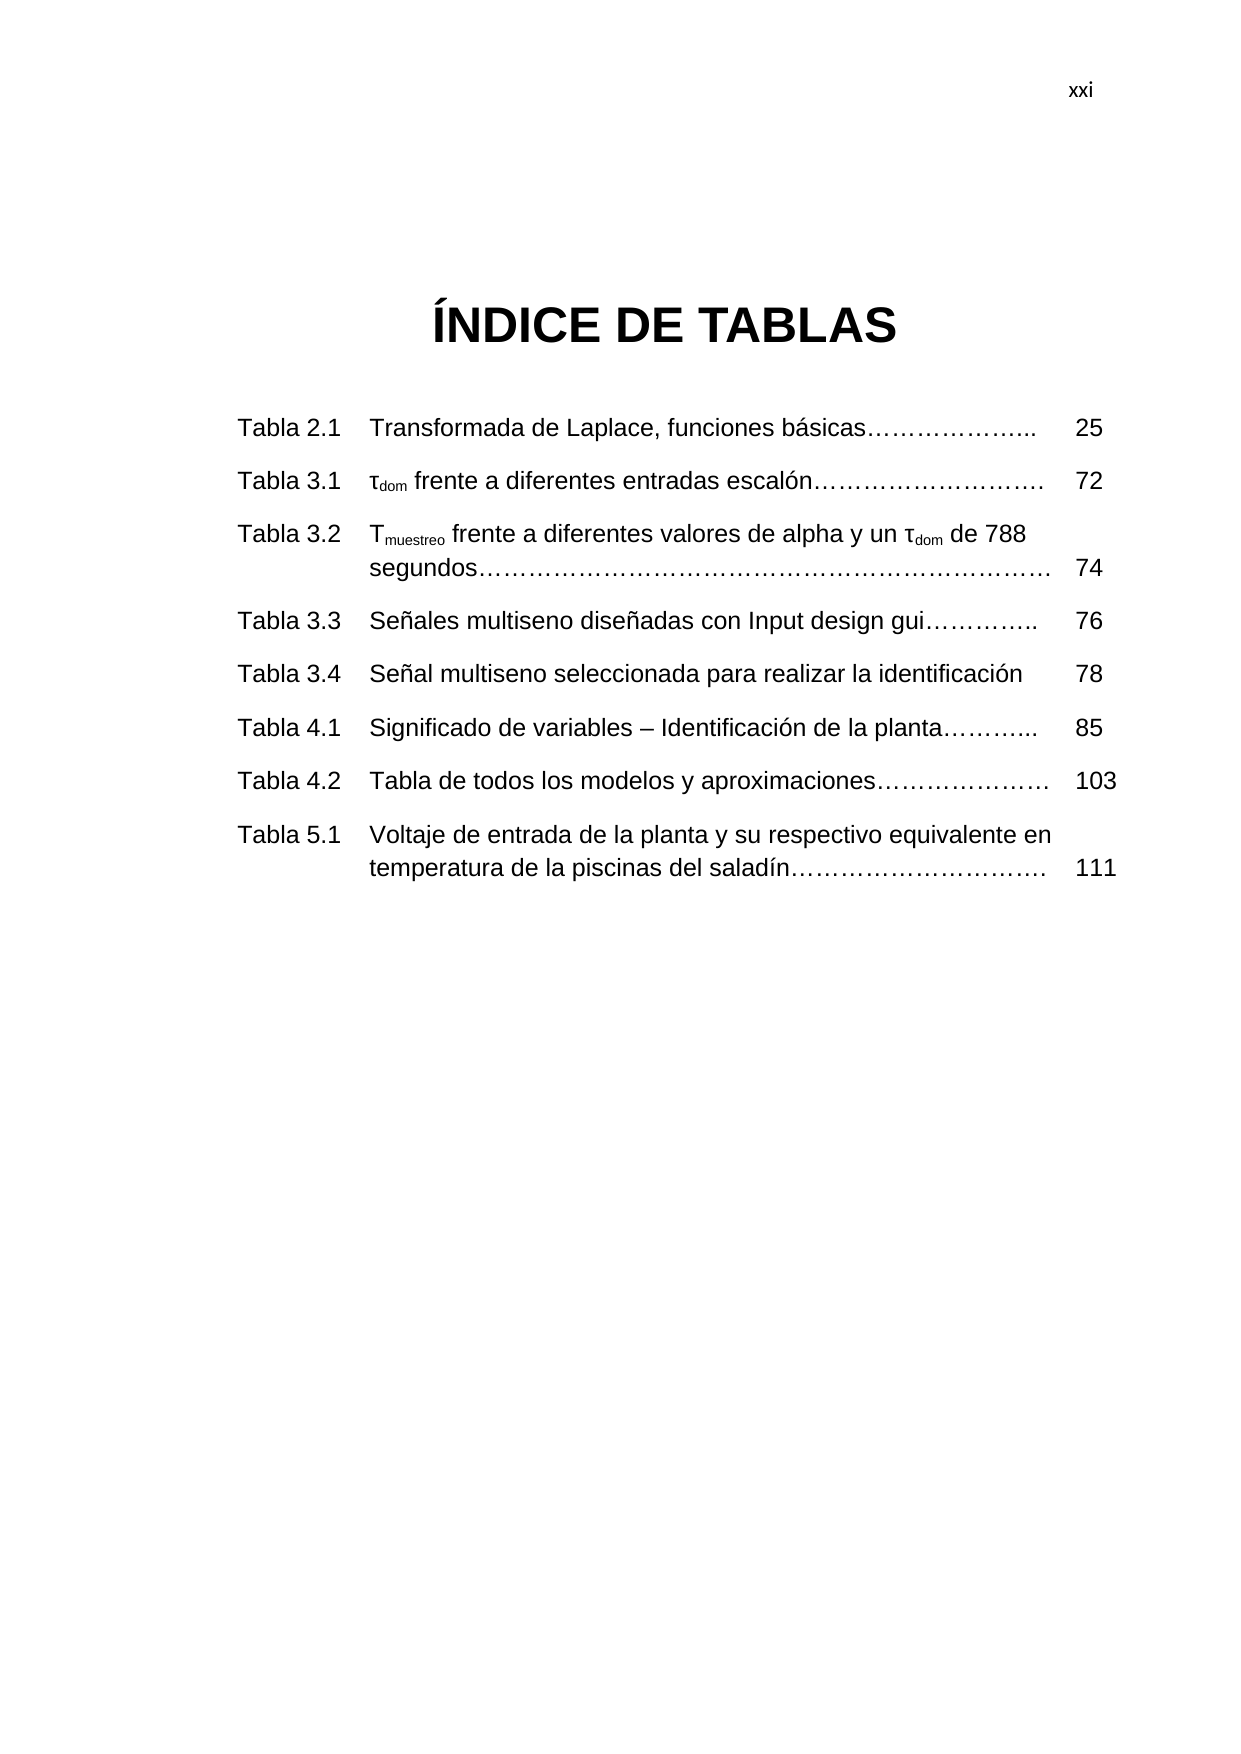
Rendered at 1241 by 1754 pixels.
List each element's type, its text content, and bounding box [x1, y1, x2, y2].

table_cell Tabla 5.1 [226, 820, 358, 906]
table_header Tabla 2.1 [226, 413, 358, 466]
table_cell Señales multiseno diseñadas con Input design gui………….. [358, 606, 1064, 659]
table_cell Tmuestreo frente a diferentes valores de alpha y un τdom de 788 segundos…………………………………………………………… [358, 520, 1064, 606]
table_cell 103 [1064, 766, 1137, 820]
table_cell 78 [1064, 659, 1137, 713]
table_cell 74 [1064, 520, 1137, 606]
table_cell Voltaje de entrada de la planta y su respectivo equivalente en temperatura de la piscinas del saladín…………………………. [358, 820, 1064, 906]
table_cell 111 [1064, 820, 1137, 906]
table_cell Tabla 3.2 [226, 520, 358, 606]
table_cell Tabla 3.3 [226, 606, 358, 659]
title ÍNDICE DE TABLAS [237, 295, 1093, 352]
table_cell 76 [1064, 606, 1137, 659]
table_cell 85 [1064, 713, 1137, 766]
table_cell Tabla 3.4 [226, 659, 358, 713]
table_header Transformada de Laplace, funciones básicas………………... [358, 413, 1064, 466]
table_cell Señal multiseno seleccionada para realizar la identificación [358, 659, 1064, 713]
table_cell Tabla de todos los modelos y aproximaciones………………… [358, 766, 1064, 820]
table_header 25 [1064, 413, 1137, 466]
table_cell τdom frente a diferentes entradas escalón………………………. [358, 466, 1064, 519]
table_cell Tabla 4.2 [226, 766, 358, 820]
table_cell Tabla 4.1 [226, 713, 358, 766]
table_cell Tabla 3.1 [226, 466, 358, 519]
table_cell 72 [1064, 466, 1137, 519]
table_cell Significado de variables – Identificación de la planta………... [358, 713, 1064, 766]
